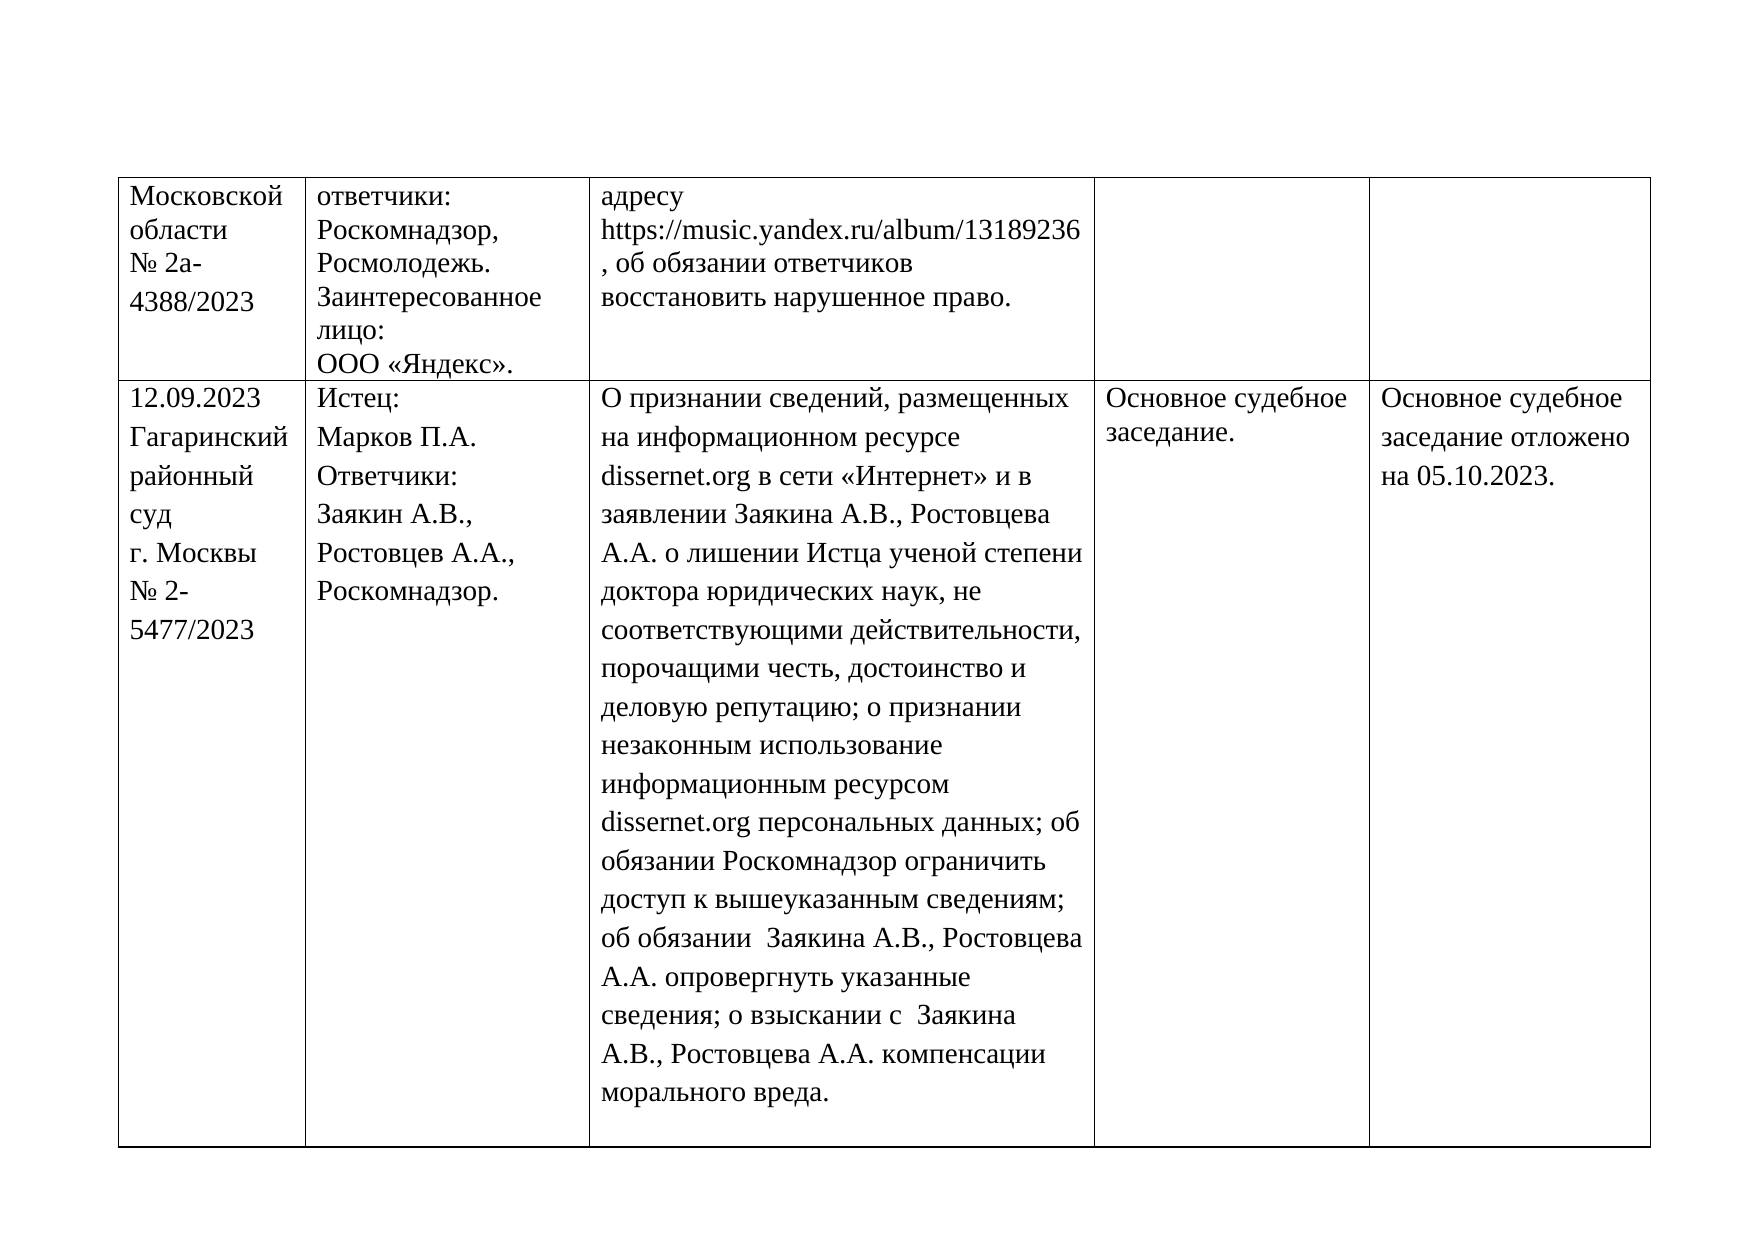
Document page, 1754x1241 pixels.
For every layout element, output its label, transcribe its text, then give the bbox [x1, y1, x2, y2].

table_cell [1370, 178, 1650, 379]
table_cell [1095, 178, 1369, 379]
table_cell 12.09.2023 Гагаринский районный суд г. Москвы № 2-5477/2023 [119, 381, 305, 1146]
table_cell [590, 381, 1094, 1146]
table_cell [590, 178, 1094, 379]
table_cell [306, 178, 589, 379]
table_cell Истец: Марков П.А. Ответчики: Заякин А.В., Ростовцев А.А., Роскомнадзор. [306, 381, 589, 1146]
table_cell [1095, 381, 1369, 1146]
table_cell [1370, 381, 1650, 1146]
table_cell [119, 178, 305, 379]
